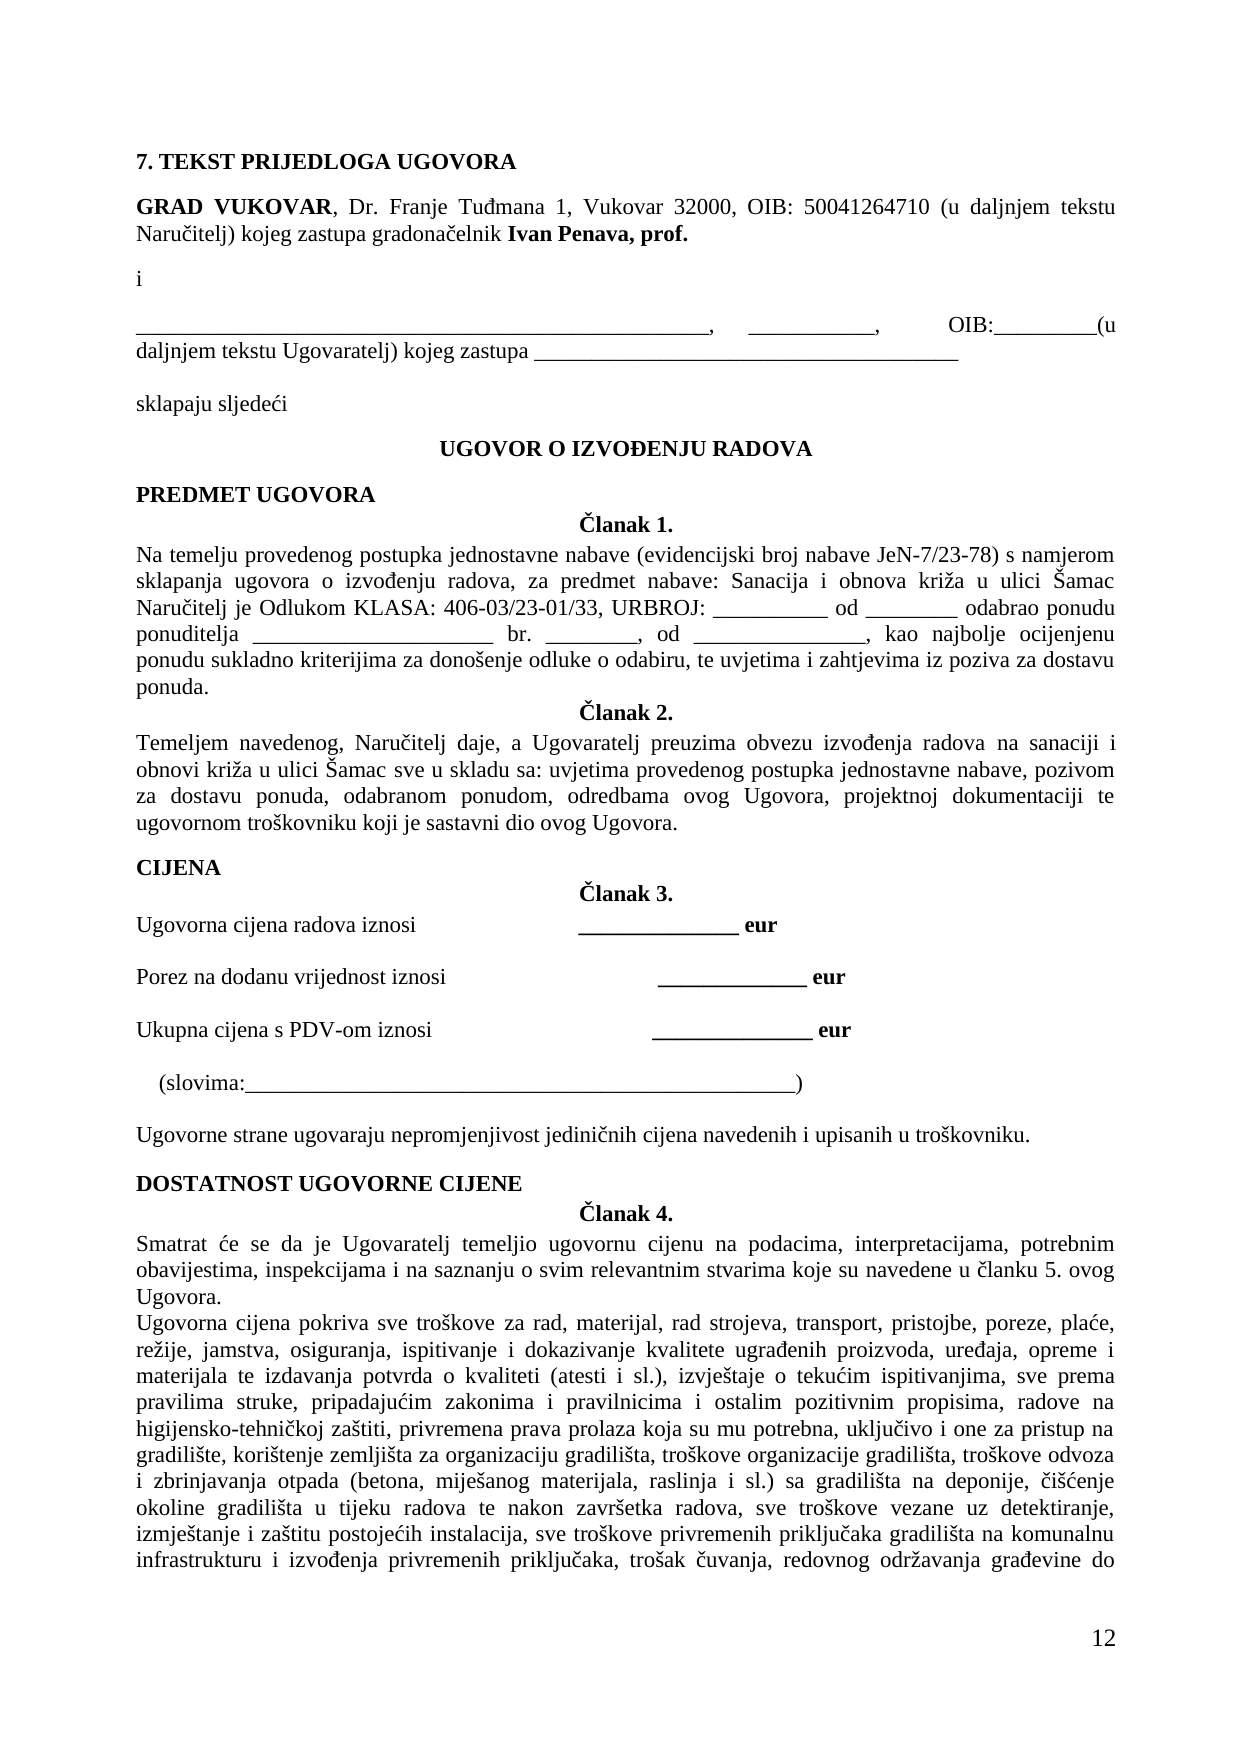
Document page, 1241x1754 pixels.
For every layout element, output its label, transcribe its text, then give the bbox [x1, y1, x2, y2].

text sklapaju sljedeći [136, 390, 1116, 416]
text CIJENA [136, 854, 1116, 880]
text DOSTATNOST UGOVORNE CIJENE [136, 1170, 1116, 1196]
text Članak 2. [136, 699, 1116, 726]
text Na temelju provedenog postupka jednostavne nabave (evidencijski broj nabave JeN-7/23-78) s namjerom sklapanja ugovora o izvođenju radova, za predmet nabave: Sanacija i obnova križa u ulici Šamac Naručitelj je Odlukom KLASA: 406-03/23-01/33, URBROJ: __________ od ________ odabrao ponudu ponuditelja _____________________ br. ________, od _______________, kao najbolje ocijenjenu ponudu sukladno kriterijima za donošenje odluke o odabiru, te uvjetima i zahtjevima iz poziva za dostavu ponuda. [136, 541, 1116, 699]
text Ukupna cijena s PDV-om iznosi ______________ eur [136, 1016, 1116, 1042]
text PREDMET UGOVORA [136, 481, 1116, 507]
text Smatrat će se da je Ugovaratelj temeljio ugovornu cijenu na podacima, interpretacijama, potrebnim obavijestima, inspekcijama i na saznanju o svim relevantnim stvarima koje su navedene u članku 5. ovog Ugovora. [136, 1230, 1116, 1309]
text Članak 1. [136, 511, 1116, 537]
text 7. TEKST PRIJEDLOGA UGOVORA [136, 148, 1116, 174]
text Porez na dodanu vrijednost iznosi _____________ eur [136, 963, 1116, 990]
text (slovima:________________________________________________) [136, 1069, 1116, 1095]
text Članak 3. [136, 880, 1116, 907]
text GRAD VUKOVAR, Dr. Franje Tuđmana 1, Vukovar 32000, OIB: 50041264710 (u daljnjem tekstu Naručitelj) kojeg zastupa gradonačelnik Ivan Penava, prof. [136, 193, 1116, 246]
text i [136, 265, 1116, 291]
text Članak 4. [136, 1200, 1116, 1226]
text __________________________________________________, ___________, OIB:_________(u daljnjem tekstu Ugovaratelj) kojeg zastupa _____________________________________ [136, 311, 1116, 363]
text UGOVOR O IZVOĐENJU RADOVA [136, 435, 1116, 462]
text Temeljem navedenog, Naručitelj daje, a Ugovaratelj preuzima obvezu izvođenja radova na sanaciji i obnovi križa u ulici Šamac sve u skladu sa: uvjetima provedenog postupka jednostavne nabave, pozivom za dostavu ponuda, odabranom ponudom, odredbama ovog Ugovora, projektnoj dokumentaciji te ugovornom troškovniku koji je sastavni dio ovog Ugovora. [136, 729, 1116, 835]
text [136, 1309, 1116, 1573]
text Ugovorne strane ugovaraju nepromjenjivost jediničnih cijena navedenih i upisanih u troškovniku. [136, 1121, 1116, 1148]
text Ugovorna cijena radova iznosi ______________ eur [136, 911, 1116, 937]
